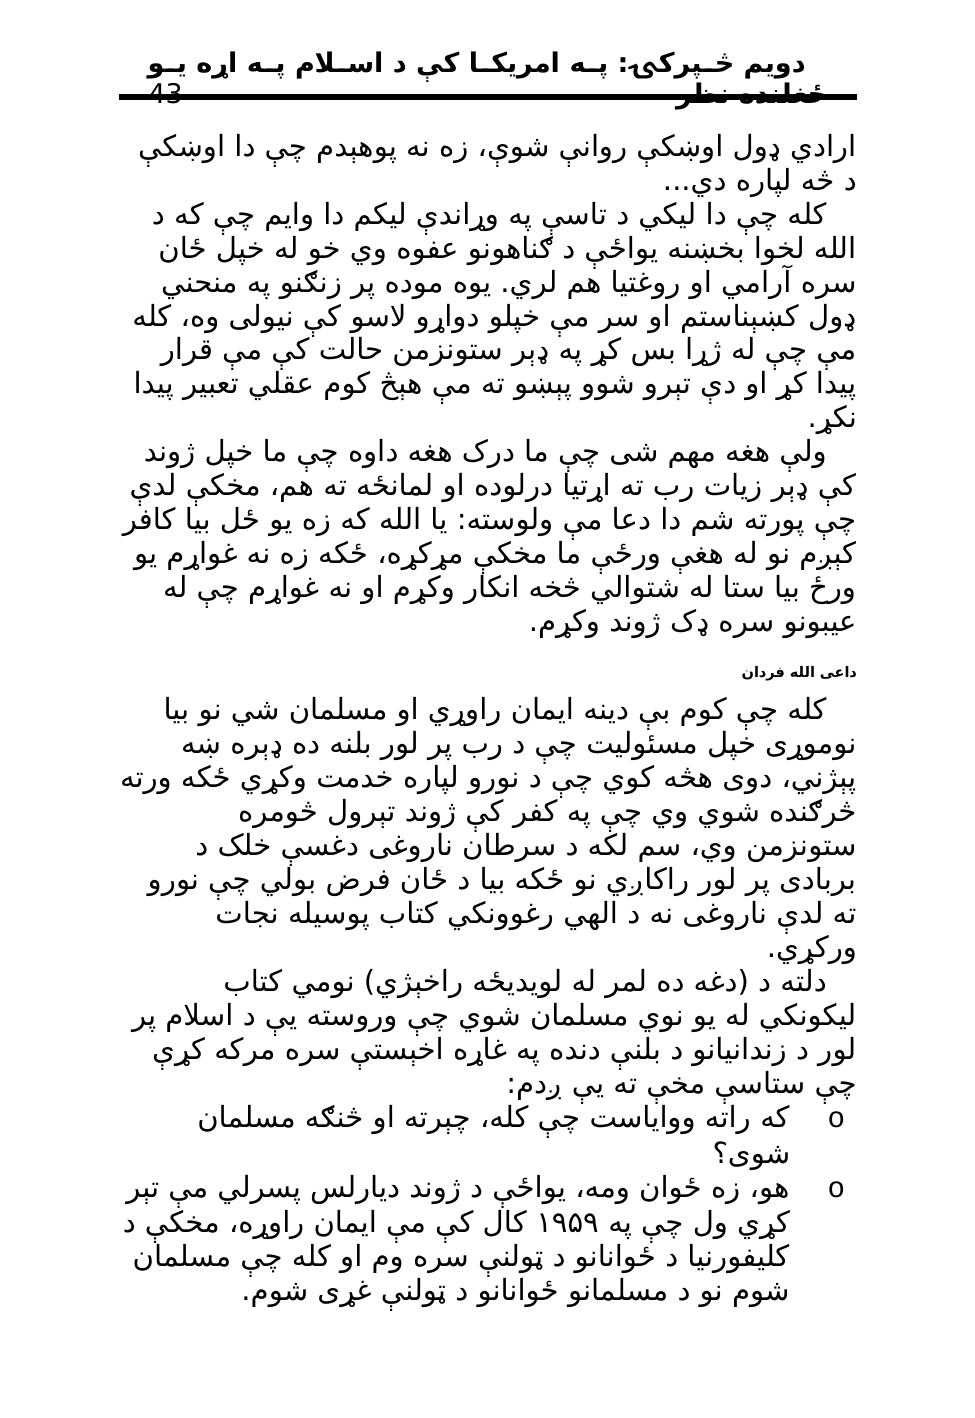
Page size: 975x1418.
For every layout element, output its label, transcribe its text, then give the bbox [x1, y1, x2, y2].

list د خپلې کورنی په هکله يو څه راته وواياست! [118, 1172, 827, 1208]
text داعی الله فردان [118, 528, 857, 557]
list که راته وواياست چې کله، چېرته او څنګه مسلمان شوی؟ [118, 964, 827, 1034]
text کله چې کوم بې دينه ايمان راوړي او مسلمان شي نو بيا نوموړی خپل مسئوليت چې د رب پر لور بلنه ده ډېره ښه پېژني، دوی هڅه کوي چې د نورو لپاره خدمت وکړي ځکه ورته څرګنده شوي وي چې په کفر کې ژوند تېرول څومره ستونزمن وي، سم لکه د سرطان ناروغی دغسې خلک د بربادی پر لور راکاږي نو ځکه بيا د ځان فرض بولي چې نورو ته لدې ناروغی نه د الهي رغوونکي کتاب پوسيله نجات ورکړي. [118, 557, 857, 828]
list زما کورنی مسيحي ده، ورور مې د کليسا کشيش ده او خور مې هم کليسا ته ډېره ځي راځي. [118, 1208, 827, 1277]
text ولې هغه مهم شی چې ما درک هغه داوه چې ما خپل ژوند کې ډېر زيات رب ته اړتيا درلوده او لمانځه ته هم، مخکې لدې چې پورته شم دا دعا مې ولوسته: يا الله که زه يو ځل بيا کافر کېږم نو له هغې ورځې ما مخکې مړکړه، ځکه زه نه غواړم يو ورځ بيا ستا له شتوالي څخه انکار وکړم او نه غواړم چې له عيبونو سره ډک ژوند وکړم. [118, 299, 857, 503]
list هو، زه ځوان ومه، يواځې د ژوند ديارلس پسرلي مې تېر کړي ول چې په ۱۹۵۹ کال کې مې ايمان راوړه، مخکې د کليفورنيا د ځوانانو د ټولنې سره وم او کله چې مسلمان شوم نو د مسلمانو ځوانانو د ټولنې غړی شوم. [118, 1034, 827, 1172]
text دلته د (دغه ده لمر له لويديځه راخېژي) نومي کتاب ليکونکي له يو نوي مسلمان شوي چې وروسته يې د اسلام پر لور د زندانيانو د بلنې دنده په غاړه اخېستې سره مرکه کړې چې ستاسې مخې ته يې ږدم: [118, 828, 857, 964]
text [118, 129, 857, 299]
